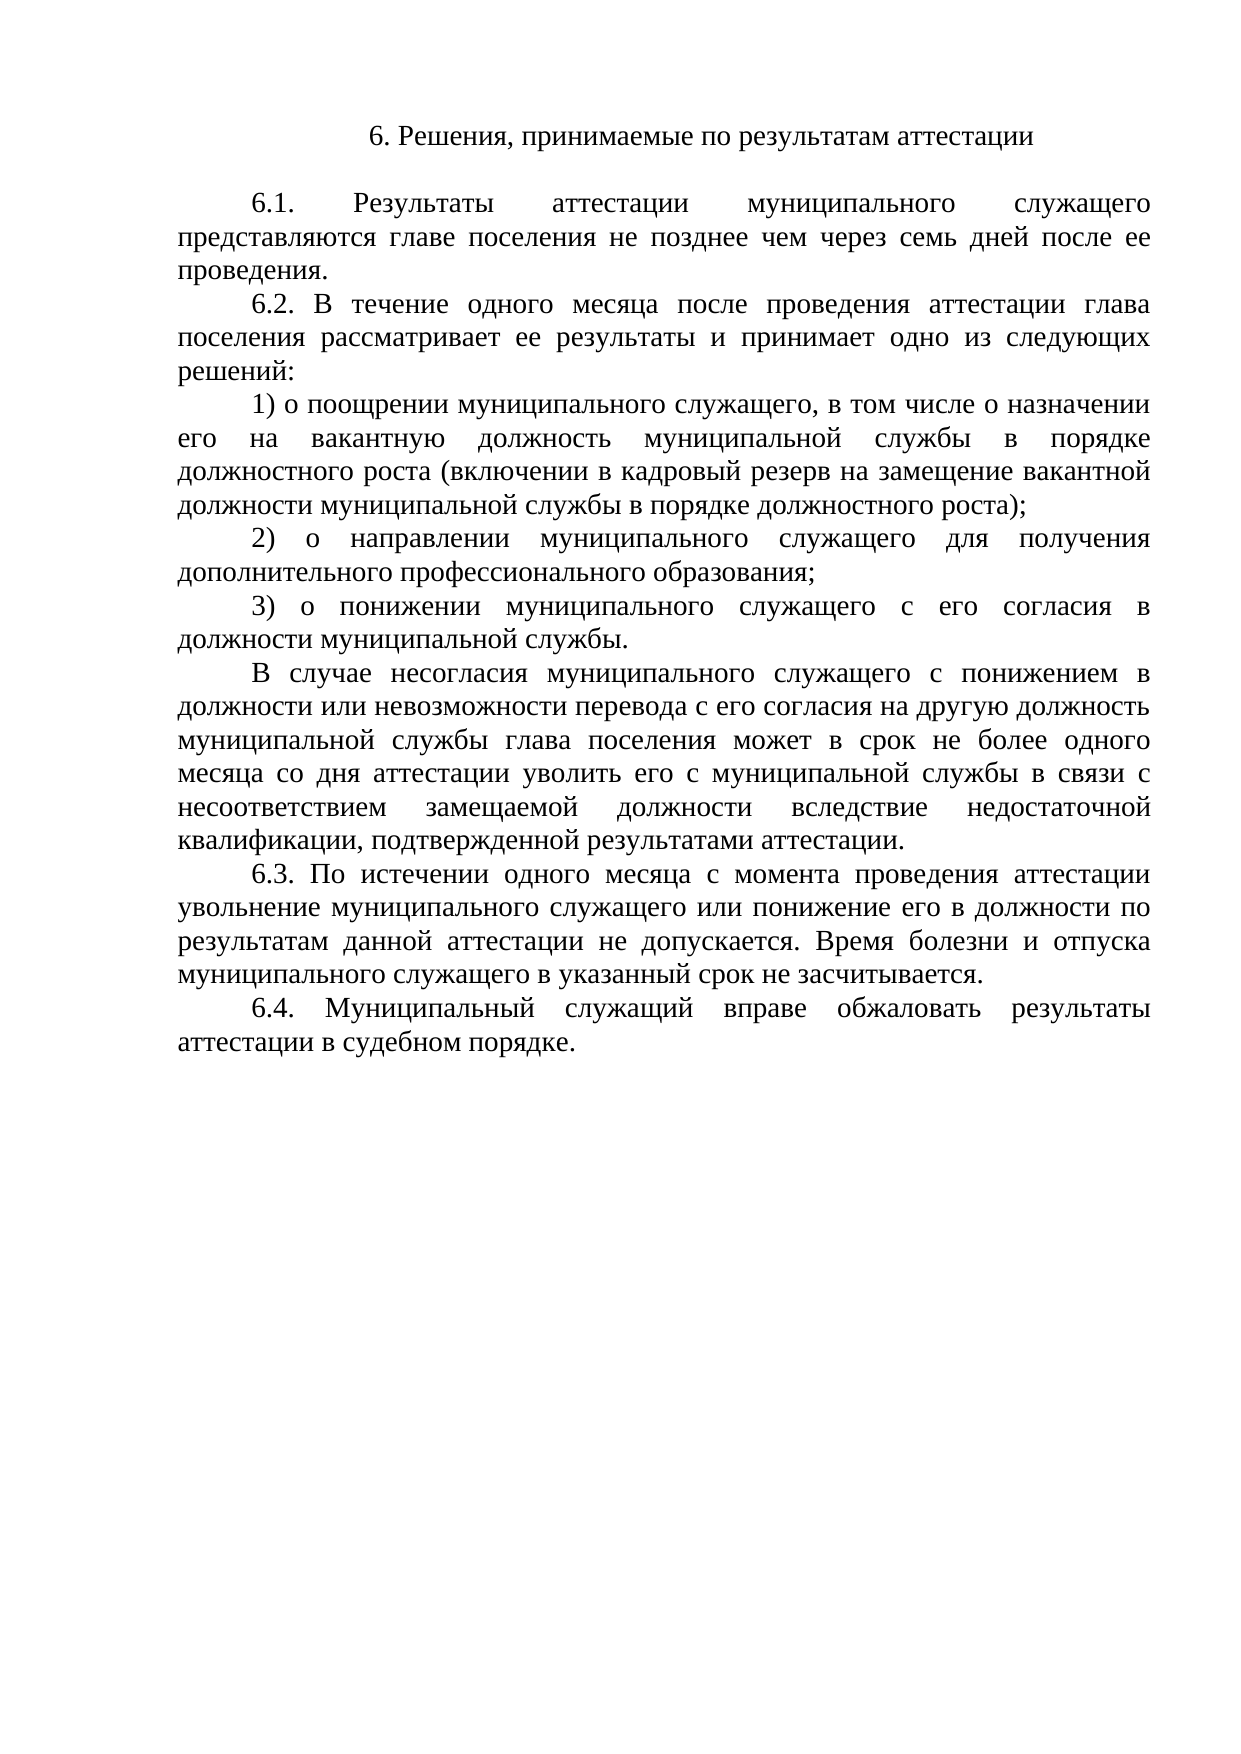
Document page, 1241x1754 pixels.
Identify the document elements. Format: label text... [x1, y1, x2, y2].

text 6. Решения, принимаемые по результатам аттестации [177, 118, 1152, 152]
text 6.1. Результаты аттестации муниципального служащего представляются главе поселения не позднее чем через семь дней после ее проведения. [177, 185, 1152, 286]
text 6.4. Муниципальный служащий вправе обжаловать результаты аттестации в судебном порядке. [177, 990, 1152, 1057]
text 1) о поощрении муниципального служащего, в том числе о назначении его на вакантную должность муниципальной службы в порядке должностного роста (включении в кадровый резерв на замещение вакантной должности муниципальной службы в порядке должностного роста); [177, 386, 1152, 521]
text 2) о направлении муниципального служащего для получения дополнительного профессионального образования; [177, 521, 1152, 588]
text 6.2. В течение одного месяца после проведения аттестации глава поселения рассматривает ее результаты и принимает одно из следующих решений: [177, 286, 1152, 386]
text 3) о понижении муниципального служащего с его согласия в должности муниципальной службы. [177, 588, 1152, 655]
text 6.3. По истечении одного месяца с момента проведения аттестации увольнение муниципального служащего или понижение его в должности по результатам данной аттестации не допускается. Время болезни и отпуска муниципального служащего в указанный срок не засчитывается. [177, 856, 1152, 990]
text В случае несогласия муниципального служащего с понижением в должности или невозможности перевода с его согласия на другую должность муниципальной службы глава поселения может в срок не более одного месяца со дня аттестации уволить его с муниципальной службы в связи с несоответствием замещаемой должности вследствие недостаточной квалификации, подтвержденной результатами аттестации. [177, 655, 1152, 856]
